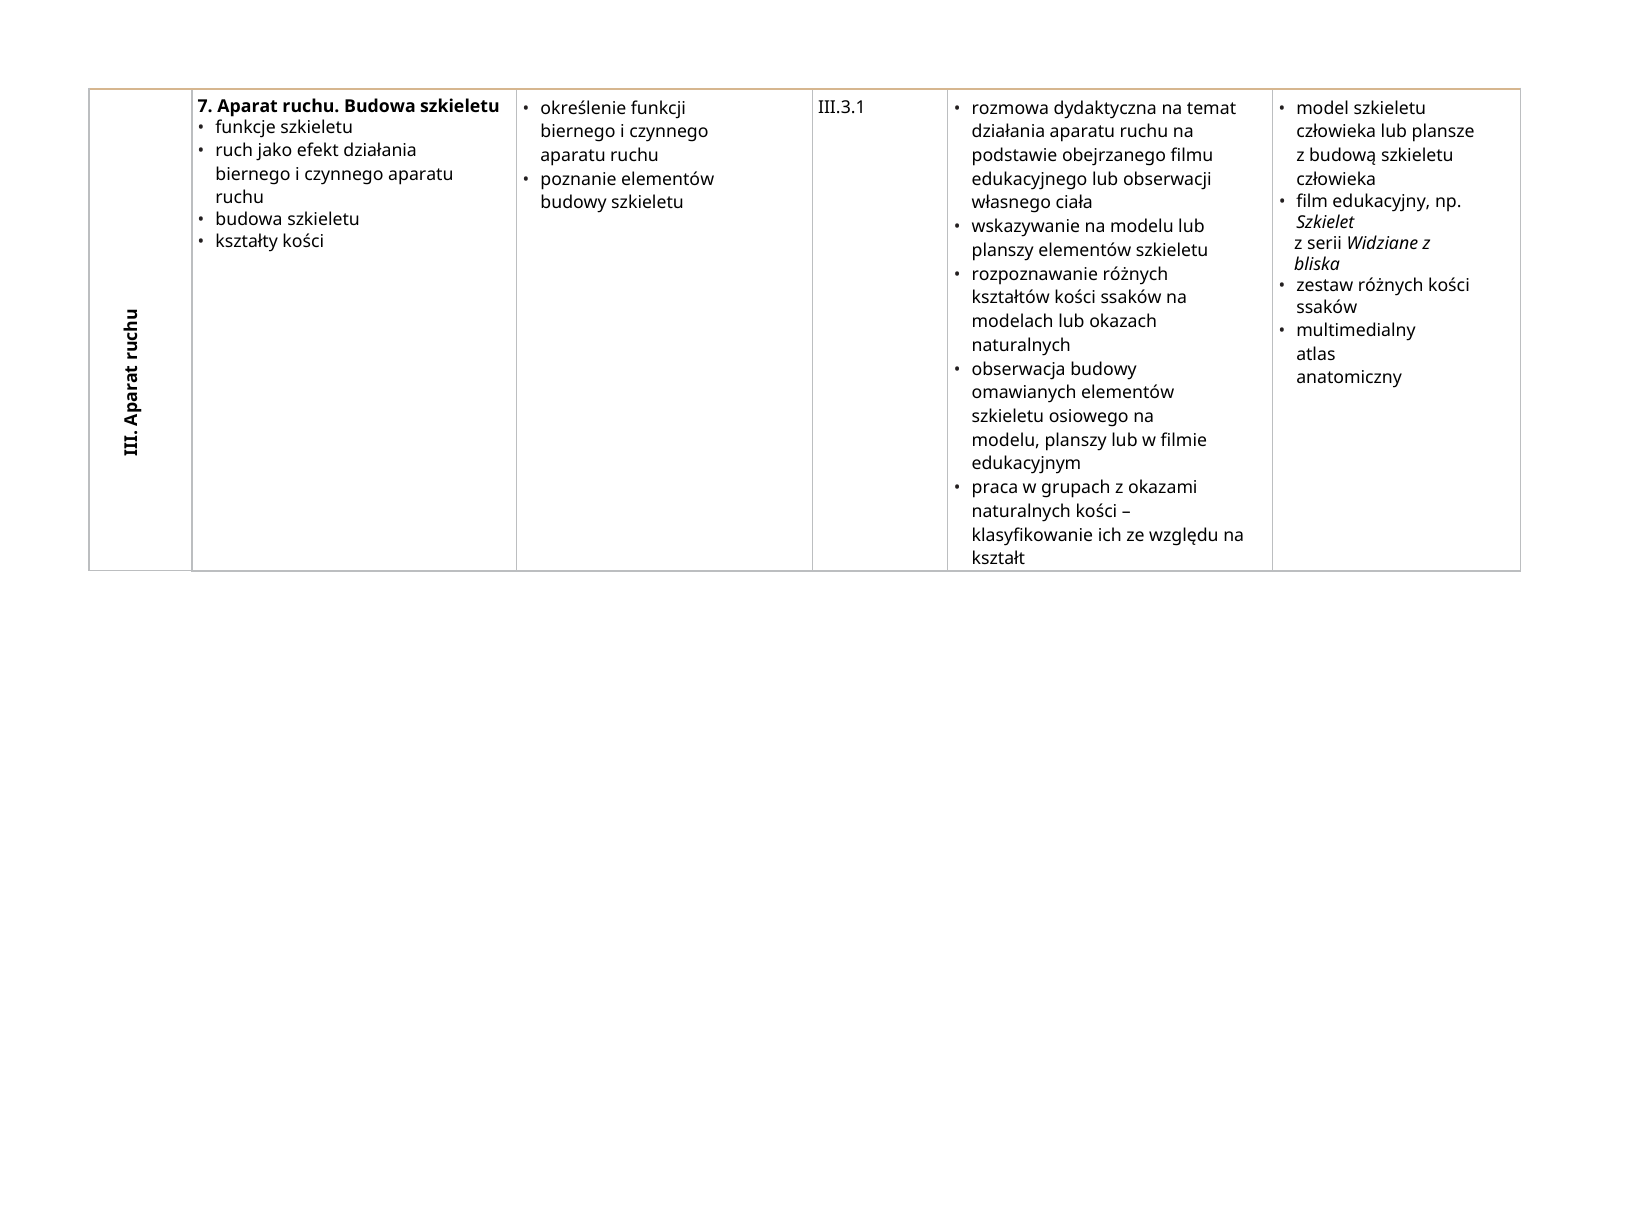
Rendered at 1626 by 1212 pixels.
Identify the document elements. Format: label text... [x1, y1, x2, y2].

table_cell określenie funkcji biernego i czynnego aparatu ruchu poznanie elementów budowy szkieletu [517, 90, 812, 570]
table_cell 7. Aparat ruchu. Budowa szkieletu funkcje szkieletu ruch jako efekt działania biernego i czynnego aparatu ruchu budowa szkieletu kształty kości [193, 90, 516, 570]
table_cell rozmowa dydaktyczna na temat działania aparatu ruchu na podstawie obejrzanego filmu edukacyjnego lub obserwacji własnego ciała wskazywanie na modelu lub planszy elementów szkieletu rozpoznawanie różnych kształtów kości ssaków na modelach lub okazach naturalnych obserwacja budowy omawianych elementów szkieletu osiowego na modelu, planszy lub w filmie edukacyjnym praca w grupach z okazami naturalnych kości – klasyfikowanie ich ze względu na kształt [948, 90, 1272, 570]
table_cell III.3.1 [813, 90, 947, 570]
table_cell III. Aparat ruchu [90, 90, 191, 570]
table_cell model szkieletu człowieka lub plansze z budową szkieletu człowieka film edukacyjny, np. Szkielet z serii Widziane z bliska zestaw różnych kości ssaków multimedialny atlas anatomiczny [1273, 90, 1520, 570]
